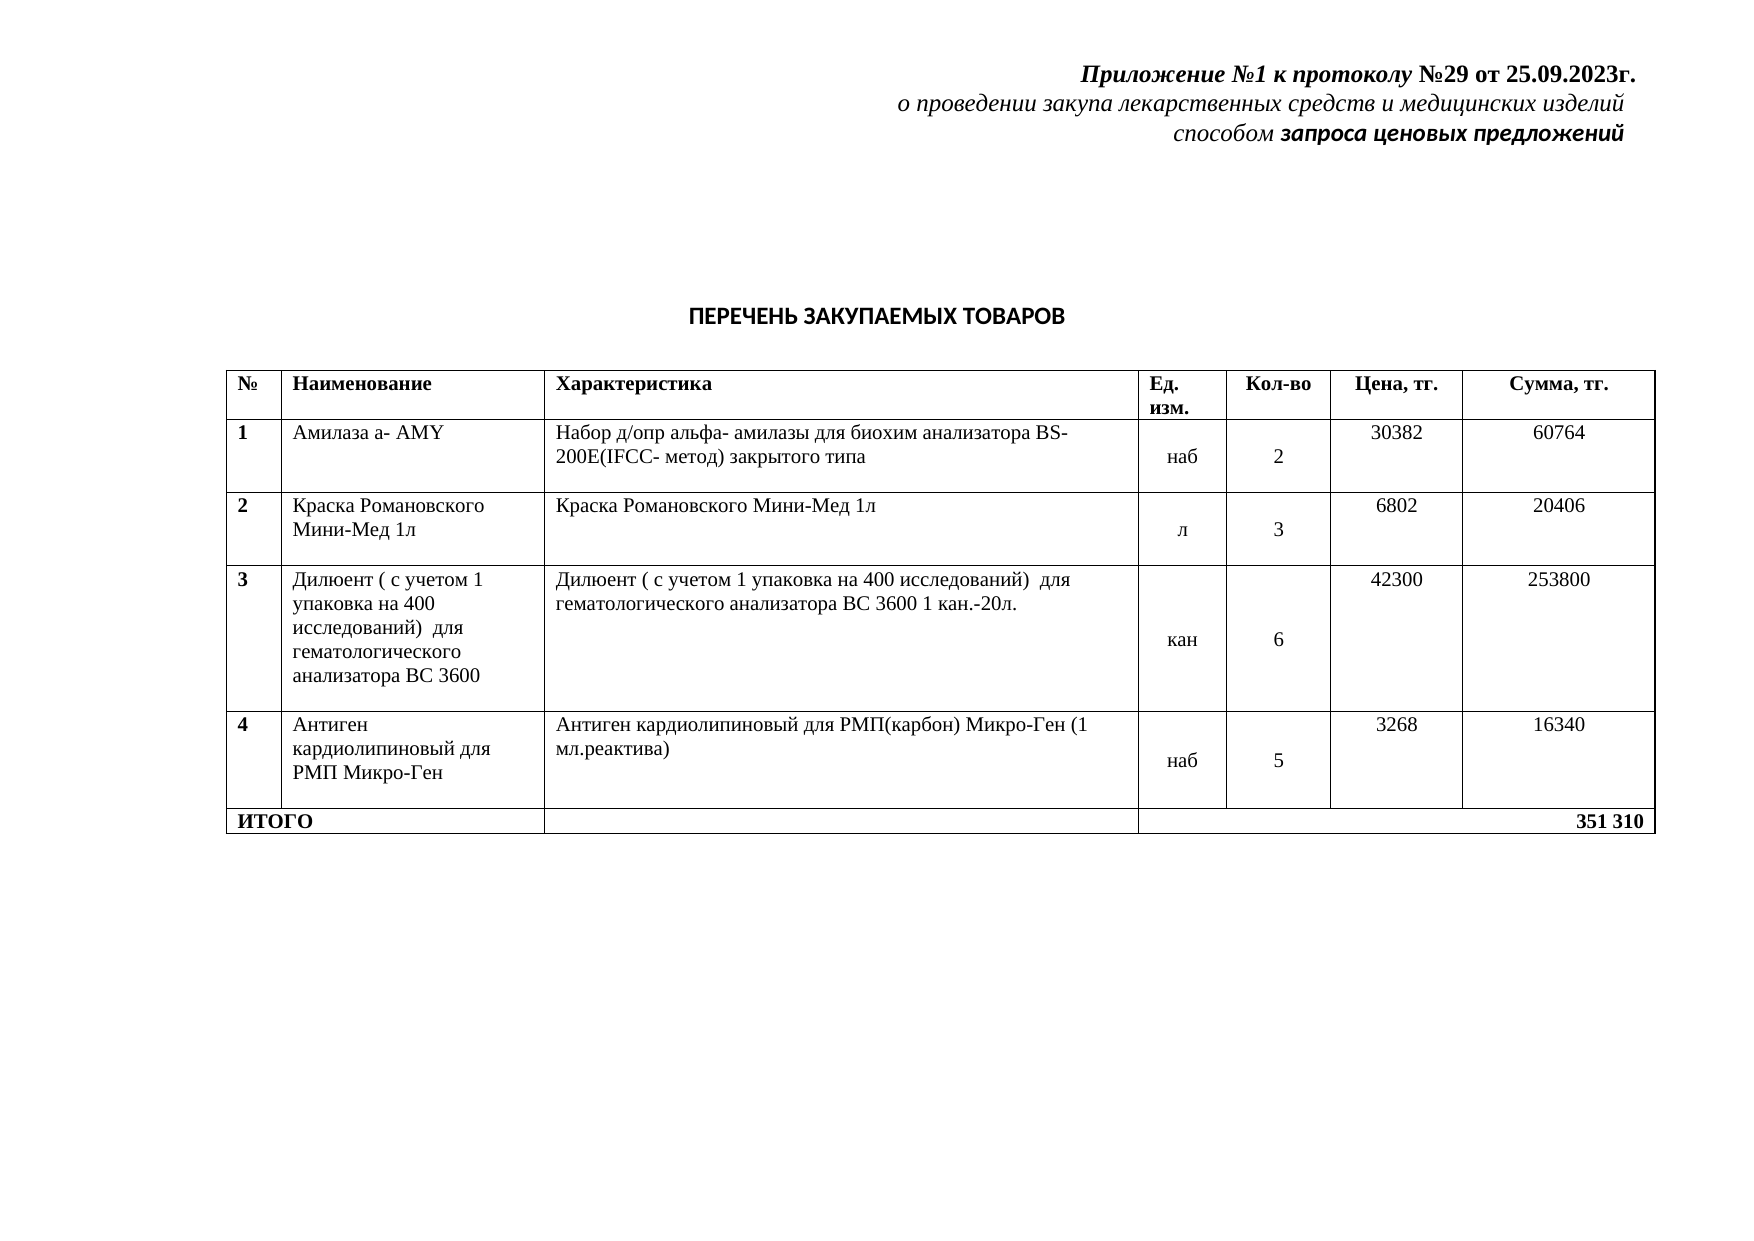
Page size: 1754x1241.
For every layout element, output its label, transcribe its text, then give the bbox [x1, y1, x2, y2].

table_cell Амилаза a- AMY [282, 420, 544, 492]
table_cell 4 [227, 712, 281, 808]
table_cell наб [1139, 420, 1226, 492]
table_header Кол-во [1227, 371, 1330, 419]
table_cell 2 [1227, 420, 1330, 492]
table_cell Антиген кардиолипиновый для РМП(карбон) Микро-Ген (1 мл.реактива) [545, 712, 1138, 808]
text о проведении закупа лекарственных средств и медицинских изделий [782, 88, 1624, 117]
table_cell 253800 [1463, 566, 1654, 711]
table_cell 60764 [1463, 420, 1654, 492]
table_cell Дилюент ( с учетом 1 упаковка на 400 исследований) для гематологического анализатора ВС 3600 [282, 566, 544, 711]
table_cell 351 310 [1139, 809, 1654, 833]
table_cell Краска Романовского Мини-Мед 1л [545, 493, 1138, 565]
table_header Ед. изм. [1139, 371, 1226, 419]
text Приложение №1 к протоколу №29 от 25.09.2023г. [118, 59, 1636, 88]
table_cell 30382 [1331, 420, 1462, 492]
table_cell Краска Романовского Мини-Мед 1л [282, 493, 544, 565]
table_cell 3 [227, 566, 281, 711]
table_header Характеристика [545, 371, 1138, 419]
text ПЕРЕЧЕНЬ ЗАКУПАЕМЫХ ТОВАРОВ [118, 300, 1636, 330]
table_header Сумма, тг. [1463, 371, 1654, 419]
table_cell л [1139, 493, 1226, 565]
table_cell 5 [1227, 712, 1330, 808]
table_cell кан [1139, 566, 1226, 711]
table_cell 6802 [1331, 493, 1462, 565]
table_cell Антиген кардиолипиновый для РМП Микро-Ген [282, 712, 544, 808]
table_cell 16340 [1463, 712, 1654, 808]
table_header Цена, тг. [1331, 371, 1462, 419]
table_cell 3268 [1331, 712, 1462, 808]
table_cell ИТОГО [227, 809, 544, 833]
table_cell Дилюент ( с учетом 1 упаковка на 400 исследований) для гематологического анализатора ВС 3600 1 кан.-20л. [545, 566, 1138, 711]
table_cell [545, 809, 1138, 833]
table_cell наб [1139, 712, 1226, 808]
table_cell 3 [1227, 493, 1330, 565]
table_cell 42300 [1331, 566, 1462, 711]
table_cell 2 [227, 493, 281, 565]
table_cell 20406 [1463, 493, 1654, 565]
table_cell 1 [227, 420, 281, 492]
table_cell Набор д/опр альфа- амилазы для биохим анализатора BS-200E(IFCC- метод) закрытого типа [545, 420, 1138, 492]
text способом запроса ценовых предложений [782, 117, 1624, 147]
table_header № [227, 371, 281, 419]
table_header Наименование [282, 371, 544, 419]
table_cell 6 [1227, 566, 1330, 711]
